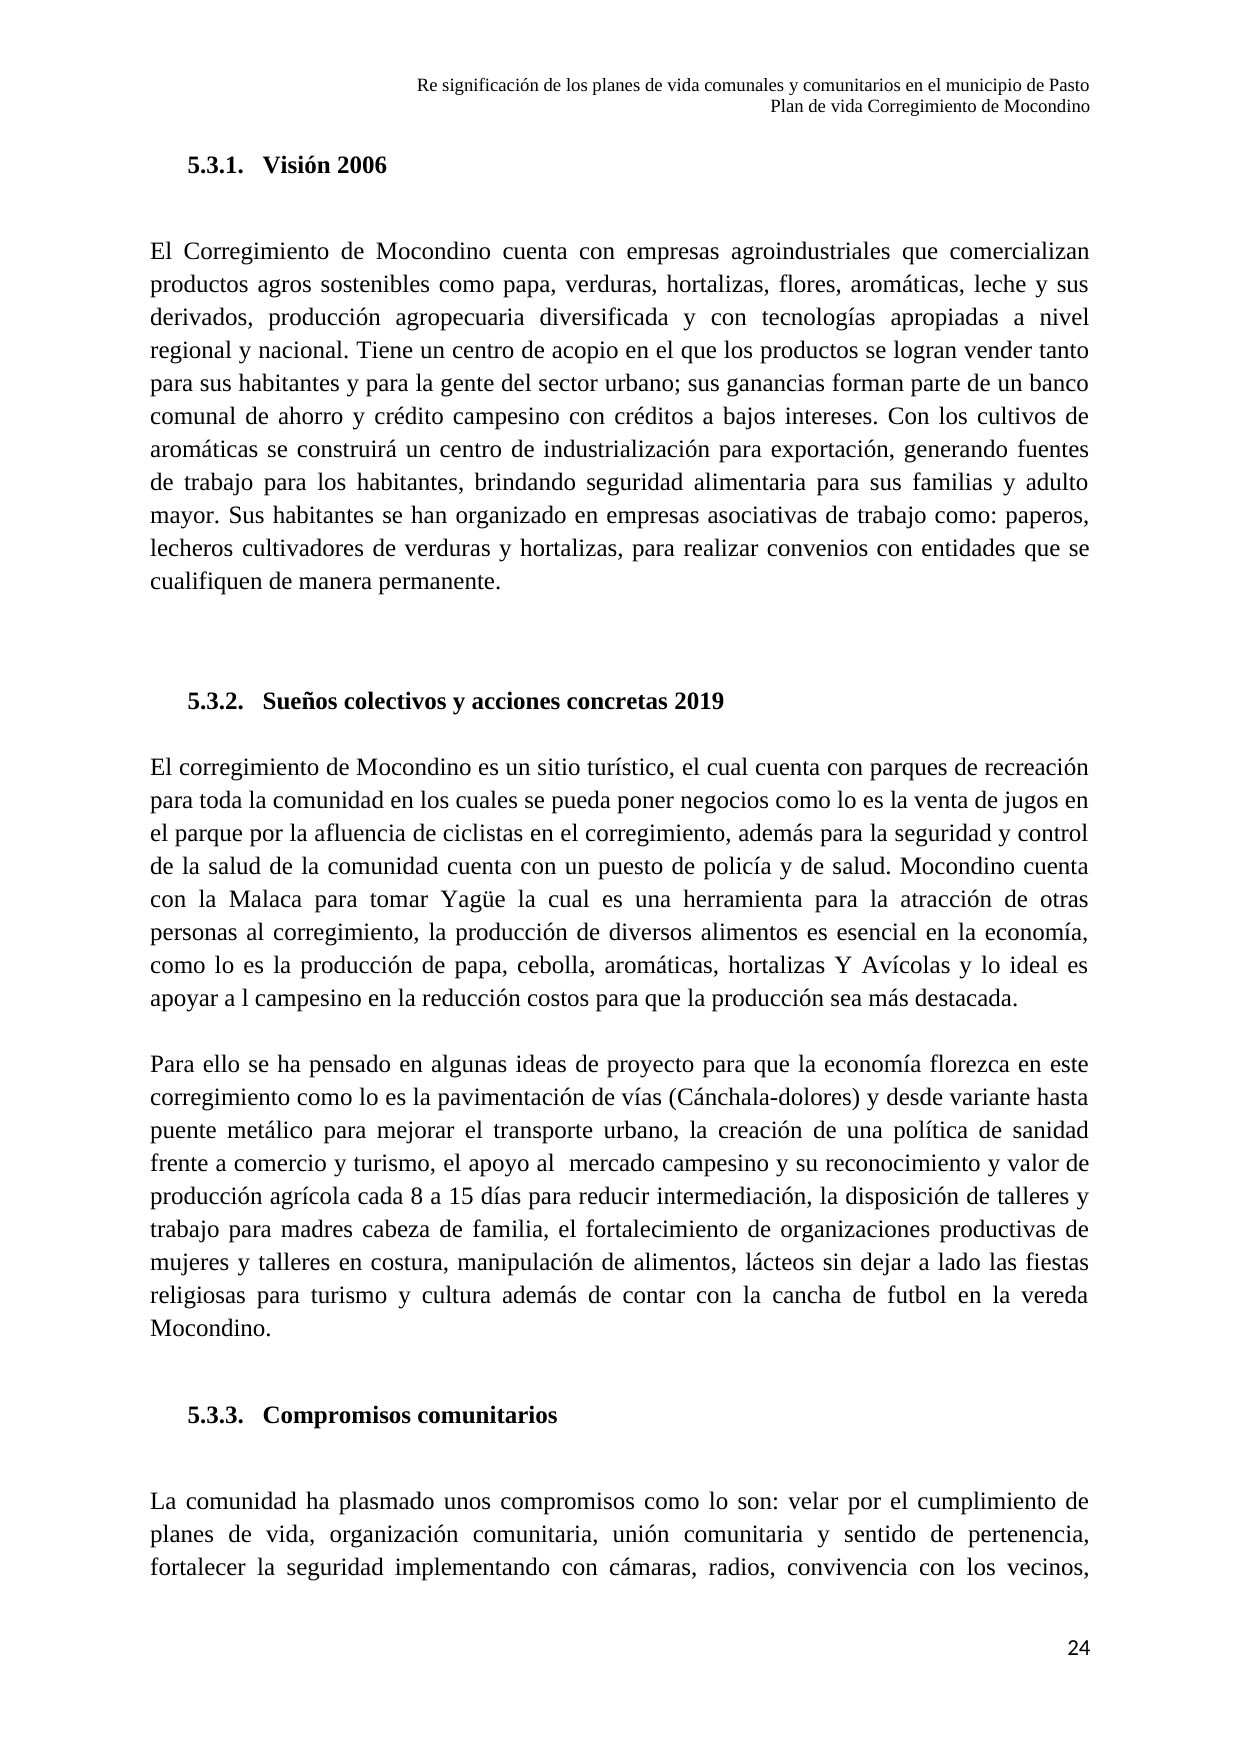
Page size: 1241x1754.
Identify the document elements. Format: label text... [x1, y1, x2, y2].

subtitle Sueños colectivos y acciones concretas 2019 [187, 686, 1090, 715]
text El Corregimiento de Mocondino cuenta con empresas agroindustriales que comercializan productos agros sostenibles como papa, verduras, hortalizas, flores, aromáticas, leche y sus derivados, producción agropecuaria diversificada y con tecnologías apropiadas a nivel regional y nacional. Tiene un centro de acopio en el que los productos se logran vender tanto para sus habitantes y para la gente del sector urbano; sus ganancias forman parte de un banco comunal de ahorro y crédito campesino con créditos a bajos intereses. Con los cultivos de aromáticas se construirá un centro de industrialización para exportación, generando fuentes de trabajo para los habitantes, brindando seguridad alimentaria para sus familias y adulto mayor. Sus habitantes se han organizado en empresas asociativas de trabajo como: paperos, lecheros cultivadores de verduras y hortalizas, para realizar convenios con entidades que se cualifiquen de manera permanente. [150, 236, 1090, 595]
text Para ello se ha pensado en algunas ideas de proyecto para que la economía florezca en este corregimiento como lo es la pavimentación de vías (Cánchala-dolores) y desde variante hasta puente metálico para mejorar el transporte urbano, la creación de una política de sanidad frente a comercio y turismo, el apoyo al mercado campesino y su reconocimiento y valor de producción agrícola cada 8 a 15 días para reducir intermediación, la disposición de talleres y trabajo para madres cabeza de familia, el fortalecimiento de organizaciones productivas de mujeres y talleres en costura, manipulación de alimentos, lácteos sin dejar a lado las fiestas religiosas para turismo y cultura además de contar con la cancha de futbol en la vereda Mocondino. [150, 1049, 1090, 1342]
text El corregimiento de Mocondino es un sitio turístico, el cual cuenta con parques de recreación para toda la comunidad en los cuales se pueda poner negocios como lo es la venta de jugos en el parque por la afluencia de ciclistas en el corregimiento, además para la seguridad y control de la salud de la comunidad cuenta con un puesto de policía y de salud. Mocondino cuenta con la Malaca para tomar Yagüe la cual es una herramienta para la atracción de otras personas al corregimiento, la producción de diversos alimentos es esencial en la economía, como lo es la producción de papa, cebolla, aromáticas, hortalizas Y Avícolas y lo ideal es apoyar a l campesino en la reducción costos para que la producción sea más destacada. [150, 752, 1090, 1012]
subtitle Visión 2006 [187, 150, 1090, 179]
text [150, 1486, 1090, 1581]
subtitle Compromisos comunitarios [187, 1400, 1090, 1429]
